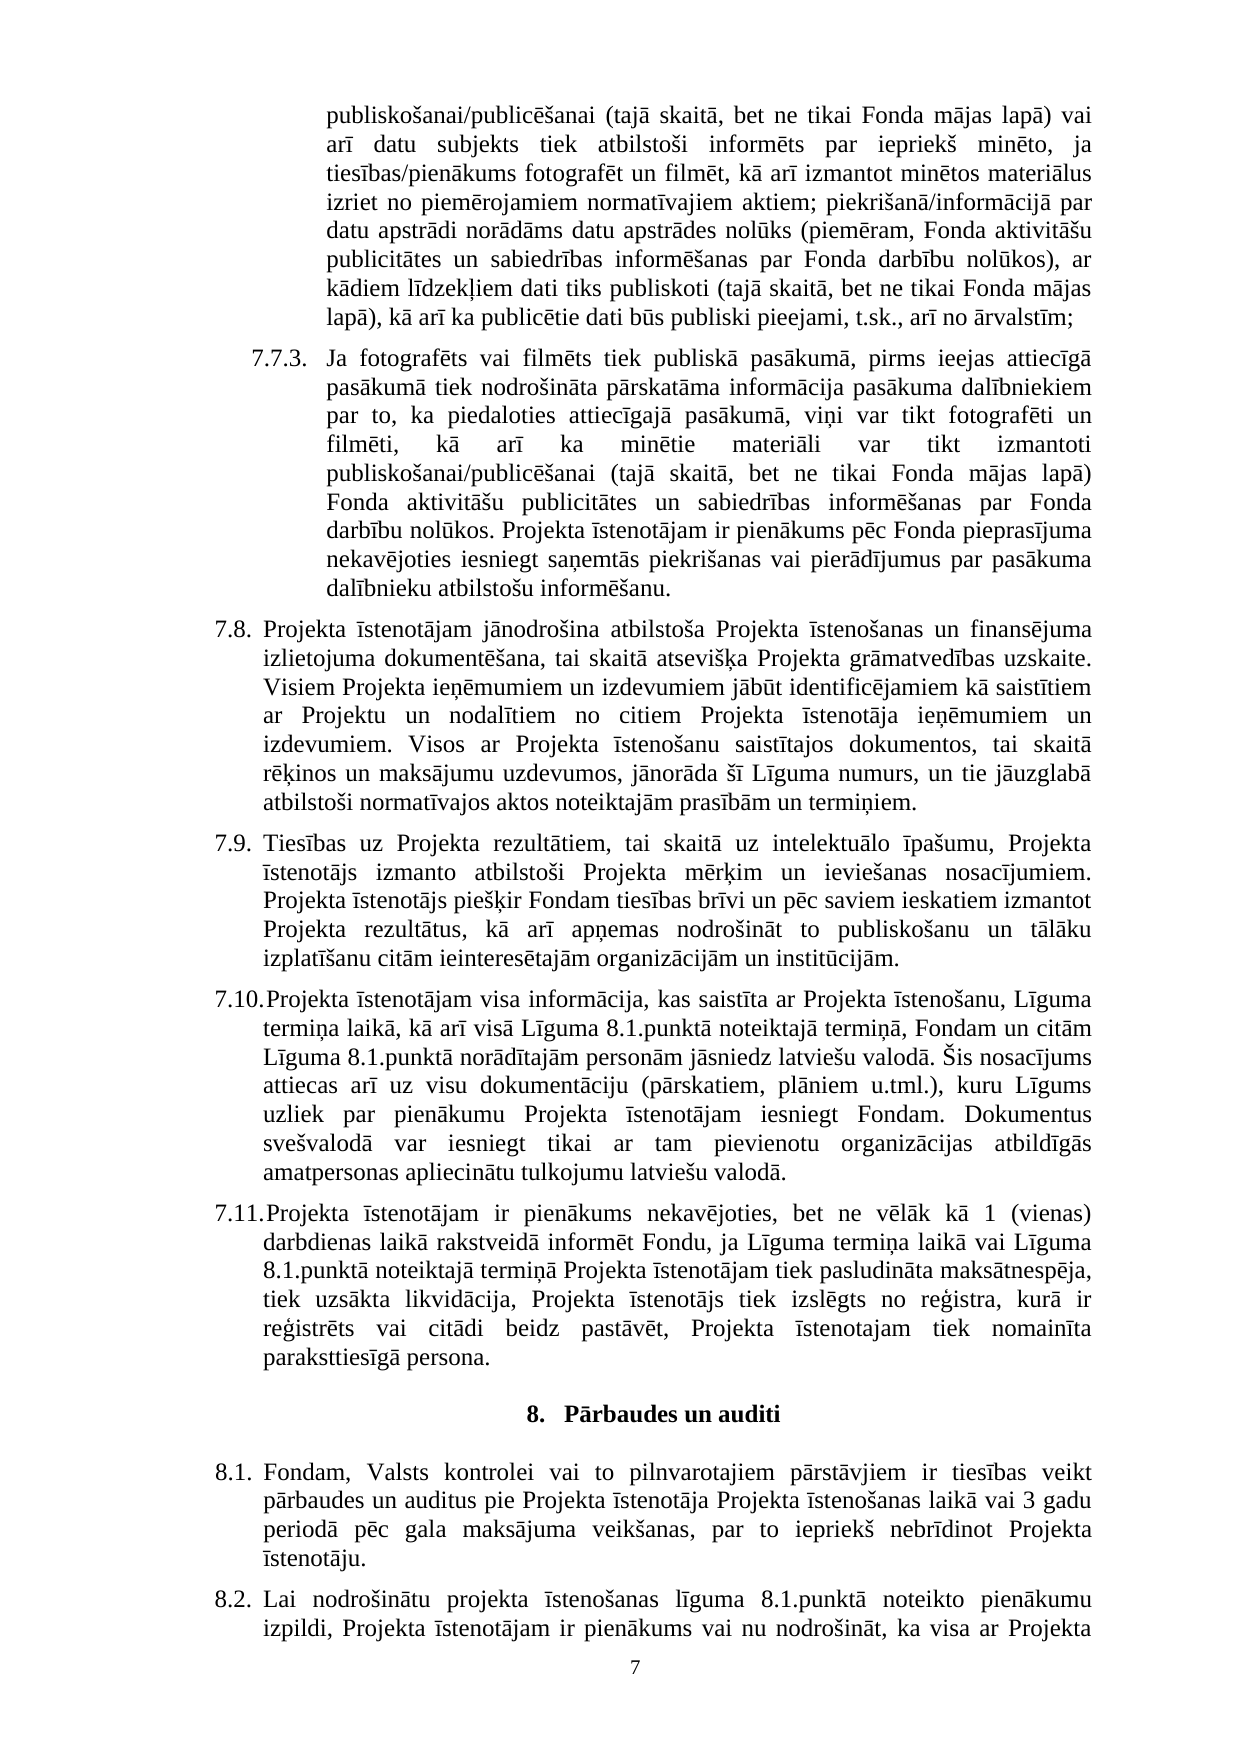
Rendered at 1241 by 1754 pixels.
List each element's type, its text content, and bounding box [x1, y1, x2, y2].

list Tiesības uz Projekta rezultātiem, tai skaitā uz intelektuālo īpašumu, Projekta īstenotājs izmanto atbilstoši Projekta mērķim un ieviešanas nosacījumiem. Projekta īstenotājs piešķir Fondam tiesības brīvi un pēc saviem ieskatiem izmantot Projekta rezultātus, kā arī apņemas nodrošināt to publiskošanu un tālāku izplatīšanu citām ieinteresētajām organizācijām un institūcijām. [214, 828, 1092, 972]
list Ja fotografēts vai filmēts tiek publiskā pasākumā, pirms ieejas attiecīgā pasākumā tiek nodrošināta pārskatāma informācija pasākuma dalībniekiem par to, ka piedaloties attiecīgajā pasākumā, viņi var tikt fotografēti un filmēti, kā arī ka minētie materiāli var tikt izmantoti publiskošanai/publicēšanai (tajā skaitā, bet ne tikai Fonda mājas lapā) Fonda aktivitāšu publicitātes un sabiedrības informēšanas par Fonda darbību nolūkos. Projekta īstenotājam ir pienākums pēc Fonda pieprasījuma nekavējoties iesniegt saņemtās piekrišanas vai pierādījumus par pasākuma dalībnieku atbilstošu informēšanu. [251, 343, 1092, 602]
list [251, 100, 1092, 330]
list Pārbaudes un auditi [215, 1399, 1092, 1428]
list Projekta īstenotājam ir pienākums nekavējoties, bet ne vēlāk kā 1 (vienas) darbdienas laikā rakstveidā informēt Fondu, ja Līguma termiņa laikā vai Līguma 8.1.punktā noteiktajā termiņā Projekta īstenotājam tiek pasludināta maksātnespēja, tiek uzsākta likvidācija, Projekta īstenotājs tiek izslēgts no reģistra, kurā ir reģistrēts vai citādi beidz pastāvēt, Projekta īstenotajam tiek nomainīta paraksttiesīgā persona. [214, 1198, 1092, 1370]
list Fondam, Valsts kontrolei vai to pilnvarotajiem pārstāvjiem ir tiesības veikt pārbaudes un auditus pie Projekta īstenotāja Projekta īstenošanas laikā vai 3 gadu periodā pēc gala maksājuma veikšanas, par to iepriekš nebrīdinot Projekta īstenotāju. [215, 1457, 1092, 1572]
list Projekta īstenotājam jānodrošina atbilstoša Projekta īstenošanas un finansējuma izlietojuma dokumentēšana, tai skaitā atsevišķa Projekta grāmatvedības uzskaite. Visiem Projekta ieņēmumiem un izdevumiem jābūt identificējamiem kā saistītiem ar Projektu un nodalītiem no citiem Projekta īstenotāja ieņēmumiem un izdevumiem. Visos ar Projekta īstenošanu saistītajos dokumentos, tai skaitā rēķinos un maksājumu uzdevumos, jānorāda šī Līguma numurs, un tie jāuzglabā atbilstoši normatīvajos aktos noteiktajām prasībām un termiņiem. [214, 614, 1092, 815]
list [214, 1584, 1092, 1642]
list Projekta īstenotājam visa informācija, kas saistīta ar Projekta īstenošanu, Līguma termiņa laikā, kā arī visā Līguma 8.1.punktā noteiktajā termiņā, Fondam un citām Līguma 8.1.punktā norādītajām personām jāsniedz latviešu valodā. Šis nosacījums attiecas arī uz visu dokumentāciju (pārskatiem, plāniem u.tml.), kuru Līgums uzliek par pienākumu Projekta īstenotājam iesniegt Fondam. Dokumentus svešvalodā var iesniegt tikai ar tam pievienotu organizācijas atbildīgās amatpersonas apliecinātu tulkojumu latviešu valodā. [214, 984, 1092, 1185]
